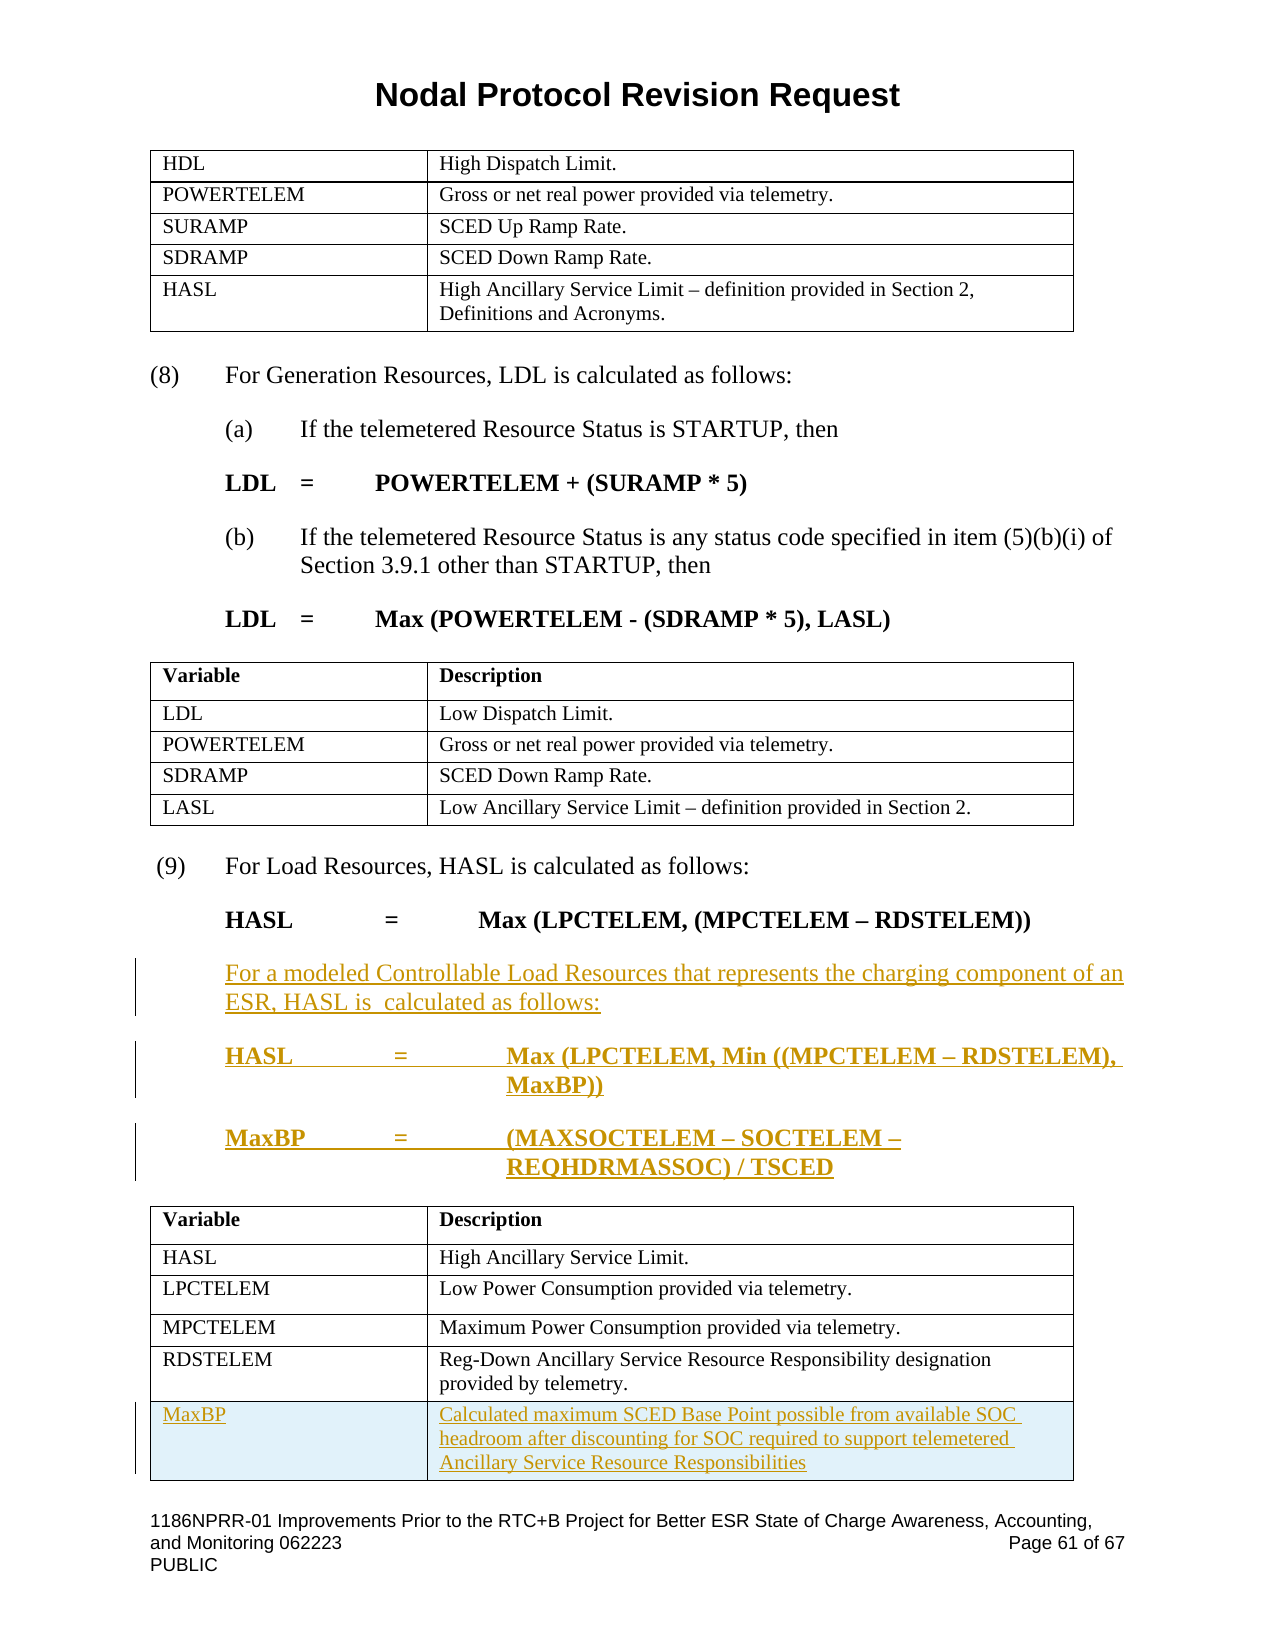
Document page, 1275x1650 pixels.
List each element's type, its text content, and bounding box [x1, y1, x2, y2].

table_cell High Ancillary Service Limit. [428, 1245, 1073, 1275]
table_header Description [428, 663, 1073, 699]
text LDL = POWERTELEM + (SURAMP * 5) [225, 468, 1125, 497]
table_cell Low Dispatch Limit. [428, 701, 1073, 731]
text (b) If the telemetered Resource Status is any status code specified in item (5)(b)(i) of Section 3.9.1 other than STARTUP, then [225, 522, 1125, 579]
table_header Description [428, 1207, 1073, 1243]
table_cell Gross or net real power provided via telemetry. [428, 732, 1073, 762]
table_cell LPCTELEM [151, 1276, 427, 1314]
table_cell High Dispatch Limit. [428, 151, 1073, 181]
table_header Variable [151, 663, 427, 699]
table_cell SCED Down Ramp Rate. [428, 245, 1073, 275]
table_cell SDRAMP [151, 245, 427, 275]
text (8) For Generation Resources, LDL is calculated as follows: [150, 332, 1125, 389]
table_cell Reg-Down Ancillary Service Resource Responsibility designation provided by telemetry. [428, 1347, 1073, 1401]
table_cell SDRAMP [151, 763, 427, 793]
table_cell MPCTELEM [151, 1315, 427, 1346]
table_cell SCED Up Ramp Rate. [428, 214, 1073, 244]
text (9) For Load Resources, HASL is calculated as follows: [150, 851, 1125, 880]
table_cell SCED Down Ramp Rate. [428, 763, 1073, 793]
table_cell Low Power Consumption provided via telemetry. [428, 1276, 1073, 1314]
table_cell HDL [151, 151, 427, 181]
table_cell LDL [151, 701, 427, 731]
table_cell Gross or net real power provided via telemetry. [428, 183, 1073, 213]
table_cell High Ancillary Service Limit – definition provided in Section 2, Definitions and Acronyms. [428, 276, 1073, 331]
table_cell LASL [151, 795, 427, 825]
table_cell HASL [151, 1245, 427, 1275]
table_cell RDSTELEM [151, 1347, 427, 1401]
table_header Variable [151, 1207, 427, 1243]
text HASL = Max (LPCTELEM, (MPCTELEM – RDSTELEM)) [225, 905, 1125, 933]
table_cell HASL [151, 276, 427, 331]
table_cell POWERTELEM [151, 732, 427, 762]
table_cell POWERTELEM [151, 183, 427, 213]
table_cell SURAMP [151, 214, 427, 244]
text (a) If the telemetered Resource Status is STARTUP, then [225, 414, 1125, 443]
table_cell Low Ancillary Service Limit – definition provided in Section 2. [428, 795, 1073, 825]
table_cell Maximum Power Consumption provided via telemetry. [428, 1315, 1073, 1346]
text LDL = Max (POWERTELEM - (SDRAMP * 5), LASL) [225, 604, 1125, 662]
